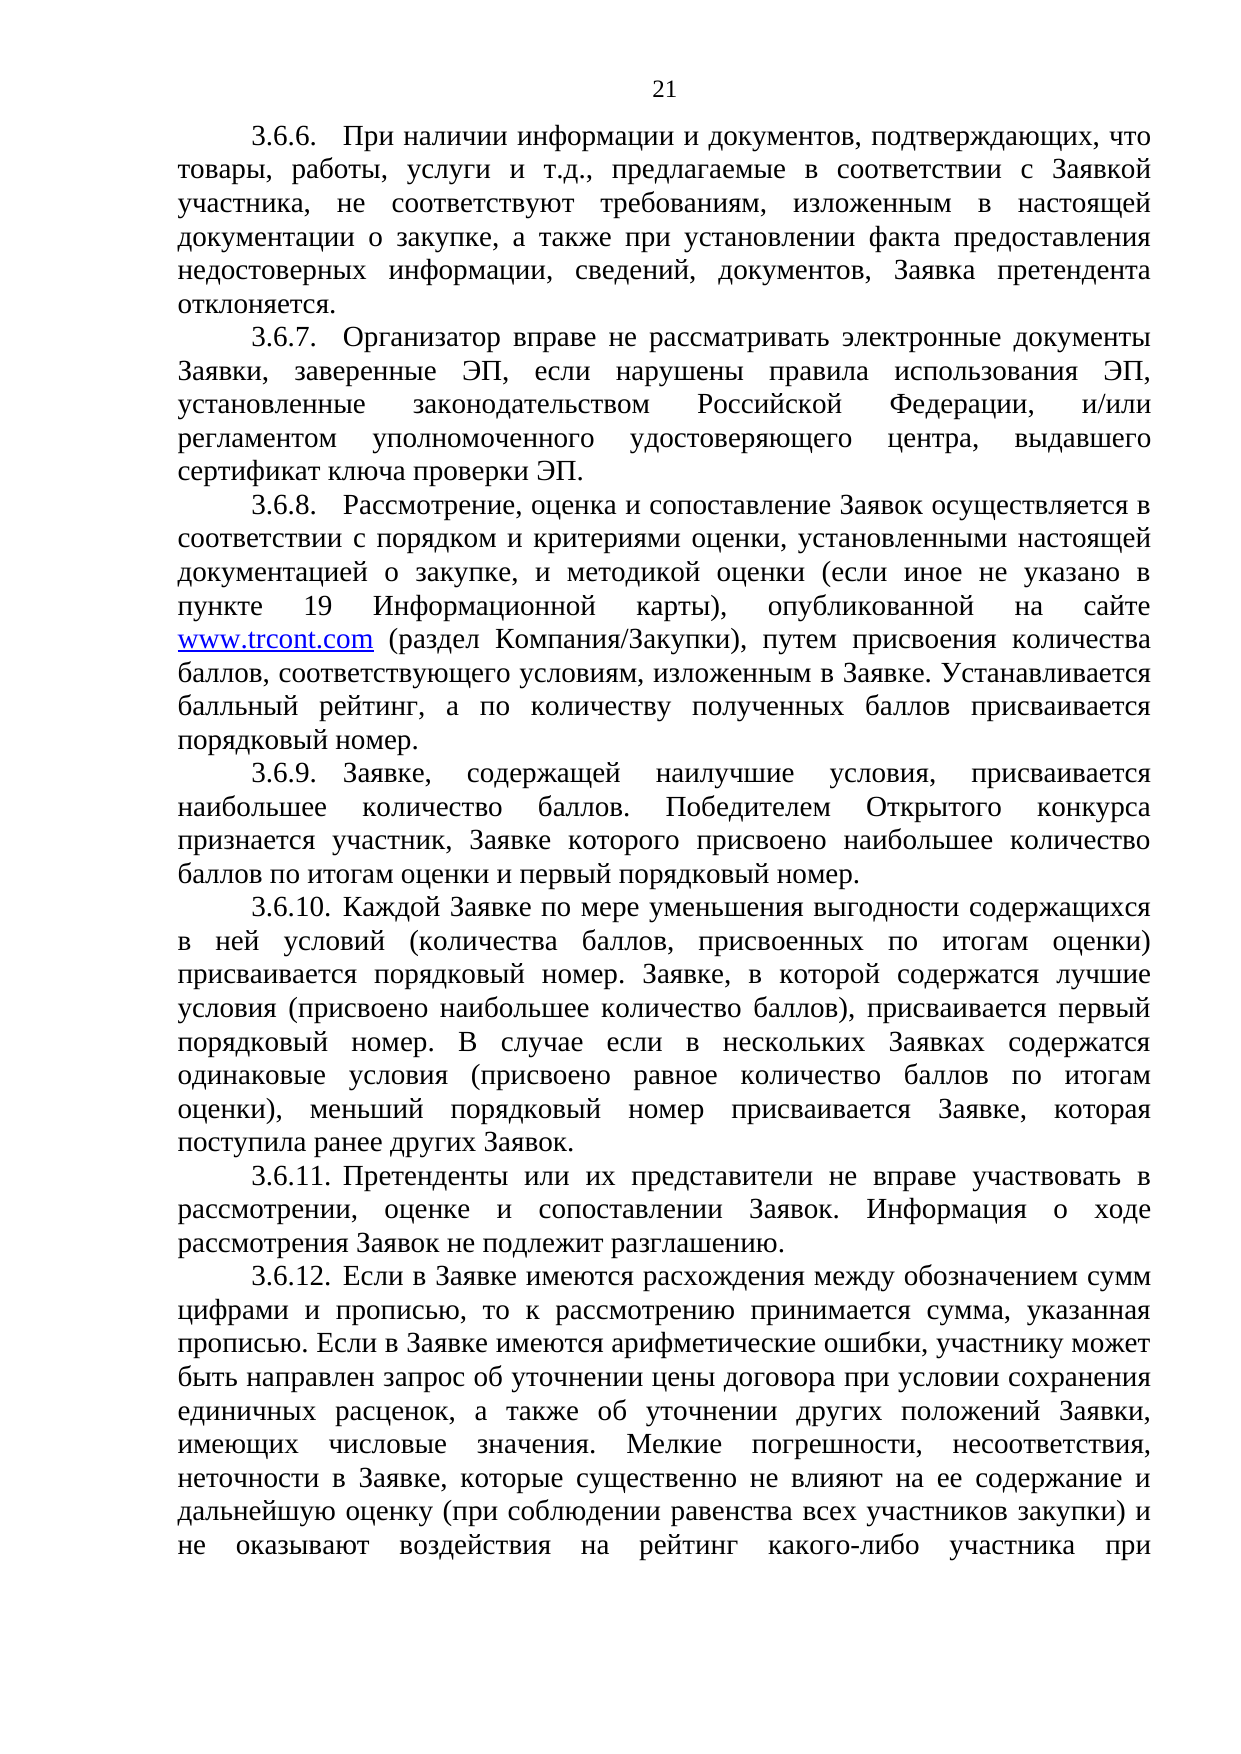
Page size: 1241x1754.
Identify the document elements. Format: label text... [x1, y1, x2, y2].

list При наличии информации и документов, подтверждающих, что товары, работы, услуги и т.д., предлагаемые в соответствии с Заявкой участника, не соответствуют требованиям, изложенным в настоящей документации о закупке, а также при установлении факта предоставления недостоверных информации, сведений, документов, Заявка претендента отклоняется. [177, 118, 1152, 319]
list Рассмотрение, оценка и сопоставление Заявок осуществляется в соответствии с порядком и критериями оценки, установленными настоящей документацией о закупке, и методикой оценки (если иное не указано в пункте 19 Информационной карты), опубликованной на сайте www.trcont.com (раздел Компания/Закупки), путем присвоения количества баллов, соответствующего условиям, изложенным в Заявке. Устанавливается балльный рейтинг, а по количеству полученных баллов присваивается порядковый номер. [177, 487, 1152, 755]
list Организатор вправе не рассматривать электронные документы Заявки, заверенные ЭП, если нарушены правила использования ЭП, установленные законодательством Российской Федерации, и/или регламентом уполномоченного удостоверяющего центра, выдавшего сертификат ключа проверки ЭП. [177, 319, 1152, 487]
list Претенденты или их представители не вправе участвовать в рассмотрении, оценке и сопоставлении Заявок. Информация о ходе рассмотрения Заявок не подлежит разглашению. [177, 1158, 1152, 1258]
list Каждой Заявке по мере уменьшения выгодности содержащихся в ней условий (количества баллов, присвоенных по итогам оценки) присваивается порядковый номер. Заявке, в которой содержатся лучшие условия (присвоено наибольшее количество баллов), присваивается первый порядковый номер. В случае если в нескольких Заявках содержатся одинаковые условия (присвоено равное количество баллов по итогам оценки), меньший порядковый номер присваивается Заявке, которая поступила ранее других Заявок. [177, 889, 1152, 1158]
list Заявке, содержащей наилучшие условия, присваивается наибольшее количество баллов. Победителем Открытого конкурса признается участник, Заявке которого присвоено наибольшее количество баллов по итогам оценки и первый порядковый номер. [177, 755, 1152, 889]
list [177, 1258, 1152, 1560]
